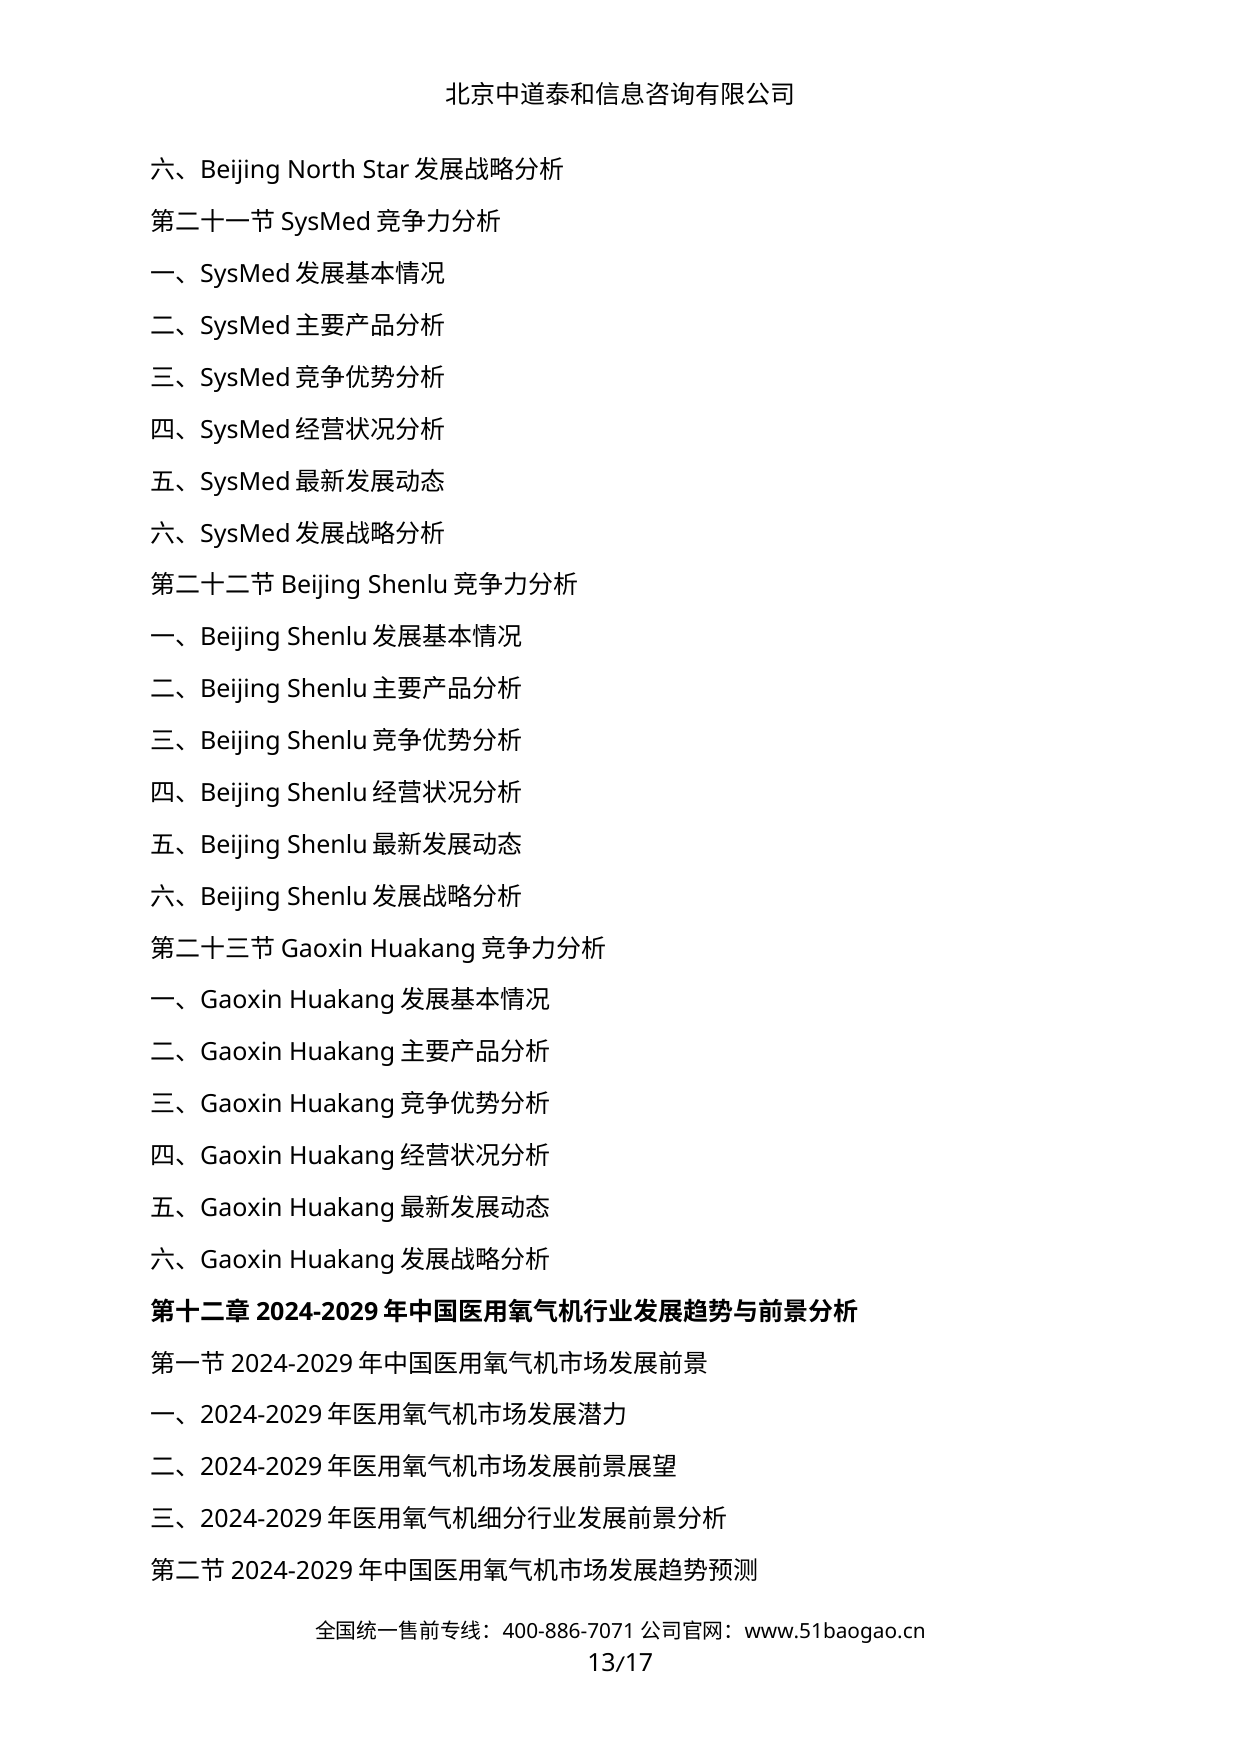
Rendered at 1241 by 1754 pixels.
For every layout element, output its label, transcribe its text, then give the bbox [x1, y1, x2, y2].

text 三、Gaoxin Huakang竞争优势分析 [150, 1084, 1090, 1120]
text 第十二章 2024-2029年中国医用氧气机行业发展趋势与前景分析 [150, 1291, 1090, 1327]
text 二、2024-2029年医用氧气机市场发展前景展望 [150, 1447, 1090, 1483]
text 第二节 2024-2029年中国医用氧气机市场发展趋势预测 [150, 1551, 1090, 1587]
text 一、2024-2029年医用氧气机市场发展潜力 [150, 1395, 1090, 1431]
text 第二十三节 Gaoxin Huakang竞争力分析 [150, 928, 1090, 964]
text 第二十二节 Beijing Shenlu竞争力分析 [150, 565, 1090, 601]
text 三、Beijing Shenlu竞争优势分析 [150, 721, 1090, 757]
text 六、Beijing Shenlu发展战略分析 [150, 876, 1090, 912]
text 三、SysMed竞争优势分析 [150, 357, 1090, 394]
text 四、Beijing Shenlu经营状况分析 [150, 772, 1090, 809]
text 一、Beijing Shenlu发展基本情况 [150, 617, 1090, 653]
text 五、Gaoxin Huakang最新发展动态 [150, 1187, 1090, 1224]
text 六、Gaoxin Huakang发展战略分析 [150, 1239, 1090, 1276]
text 五、Beijing Shenlu最新发展动态 [150, 824, 1090, 861]
text 六、SysMed发展战略分析 [150, 513, 1090, 549]
text 五、SysMed最新发展动态 [150, 461, 1090, 497]
text 二、Beijing Shenlu主要产品分析 [150, 669, 1090, 705]
text 一、SysMed发展基本情况 [150, 254, 1090, 290]
text 二、SysMed主要产品分析 [150, 306, 1090, 342]
text 一、Gaoxin Huakang发展基本情况 [150, 980, 1090, 1016]
text 二、Gaoxin Huakang主要产品分析 [150, 1032, 1090, 1068]
text 第二十一节 SysMed竞争力分析 [150, 202, 1090, 238]
text 第一节 2024-2029年中国医用氧气机市场发展前景 [150, 1343, 1090, 1379]
text 三、2024-2029年医用氧气机细分行业发展前景分析 [150, 1499, 1090, 1535]
text 四、Gaoxin Huakang经营状况分析 [150, 1136, 1090, 1172]
text 四、SysMed经营状况分析 [150, 409, 1090, 446]
text 六、Beijing North Star发展战略分析 [150, 150, 1090, 186]
